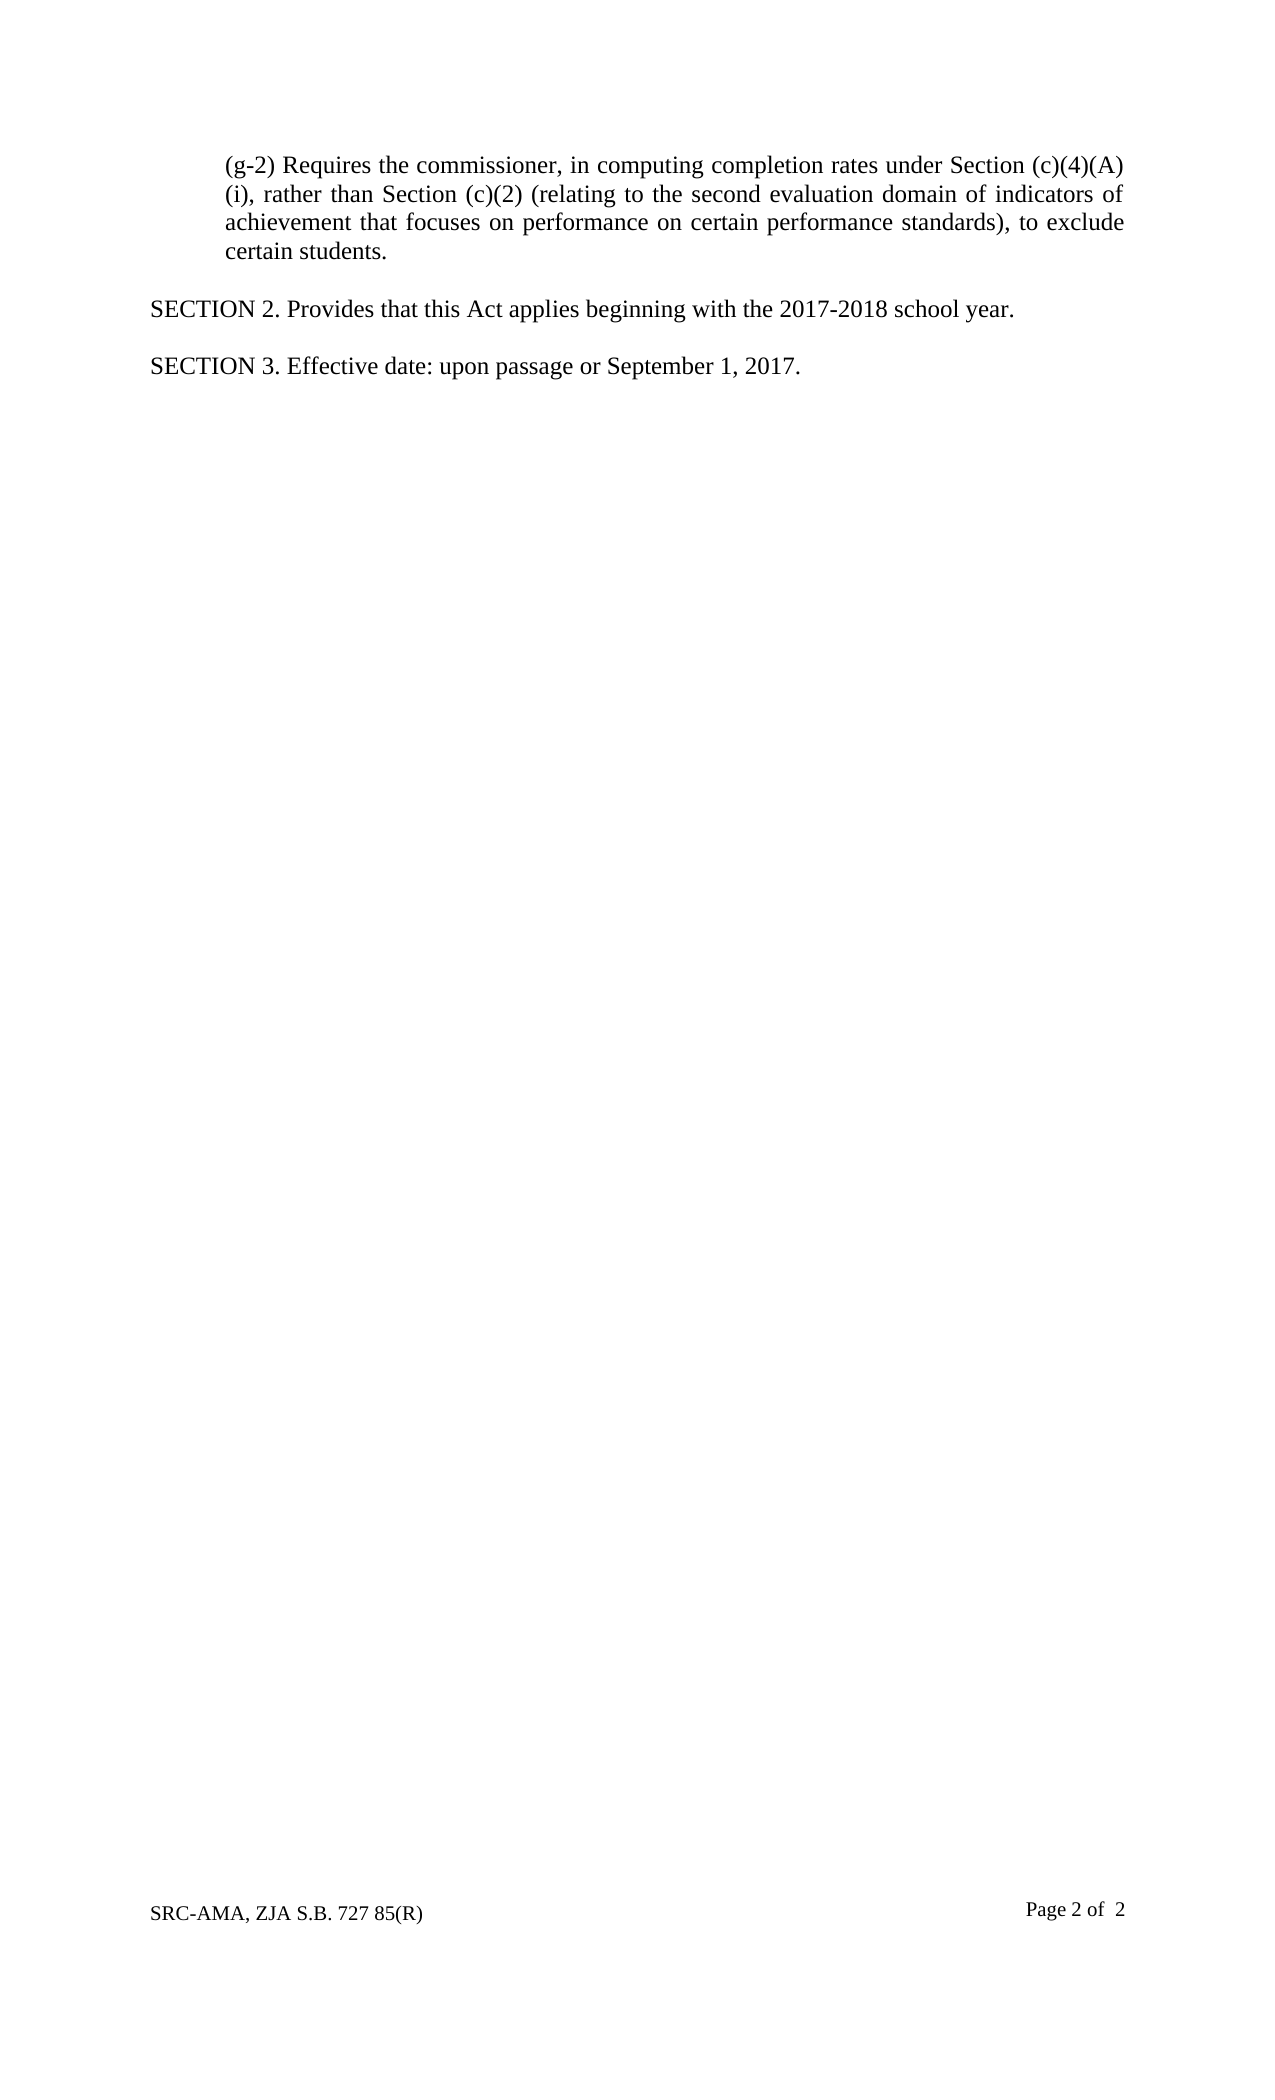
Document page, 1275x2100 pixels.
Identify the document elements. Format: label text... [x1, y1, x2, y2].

text SECTION 3. Effective date: upon passage or September 1, 2017. [150, 351, 1125, 380]
text (g-2) Requires the commissioner, in computing completion rates under Section (c)(4)(A)(i), rather than Section (c)(2) (relating to the second evaluation domain of indicators of achievement that focuses on performance on certain performance standards), to exclude certain students. [225, 150, 1125, 265]
text SECTION 2. Provides that this Act applies beginning with the 2017-2018 school year. [150, 294, 1125, 322]
